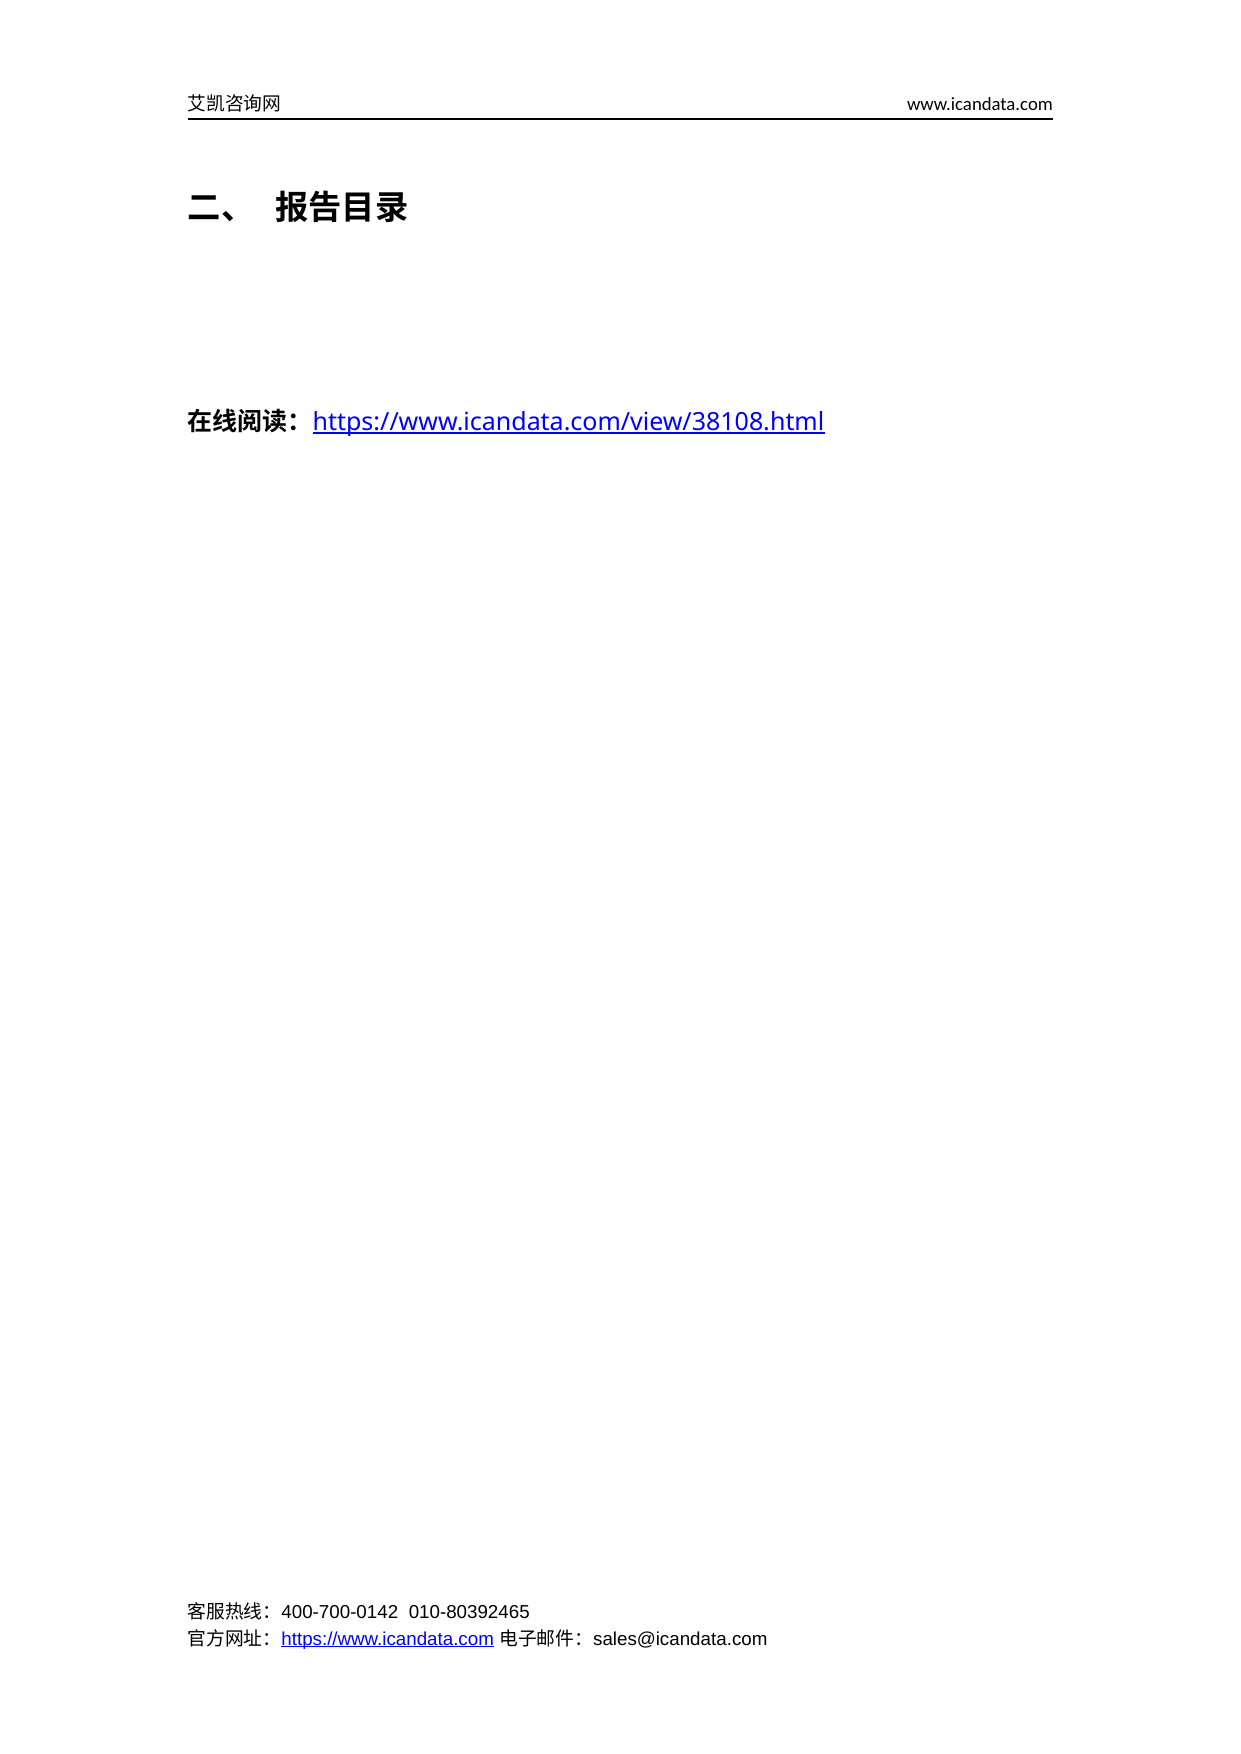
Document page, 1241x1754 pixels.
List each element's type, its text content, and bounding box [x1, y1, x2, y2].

subtitle 报告目录 [187, 172, 1053, 237]
text 在线阅读：https://www.icandata.com/view/38108.html [187, 387, 1053, 452]
